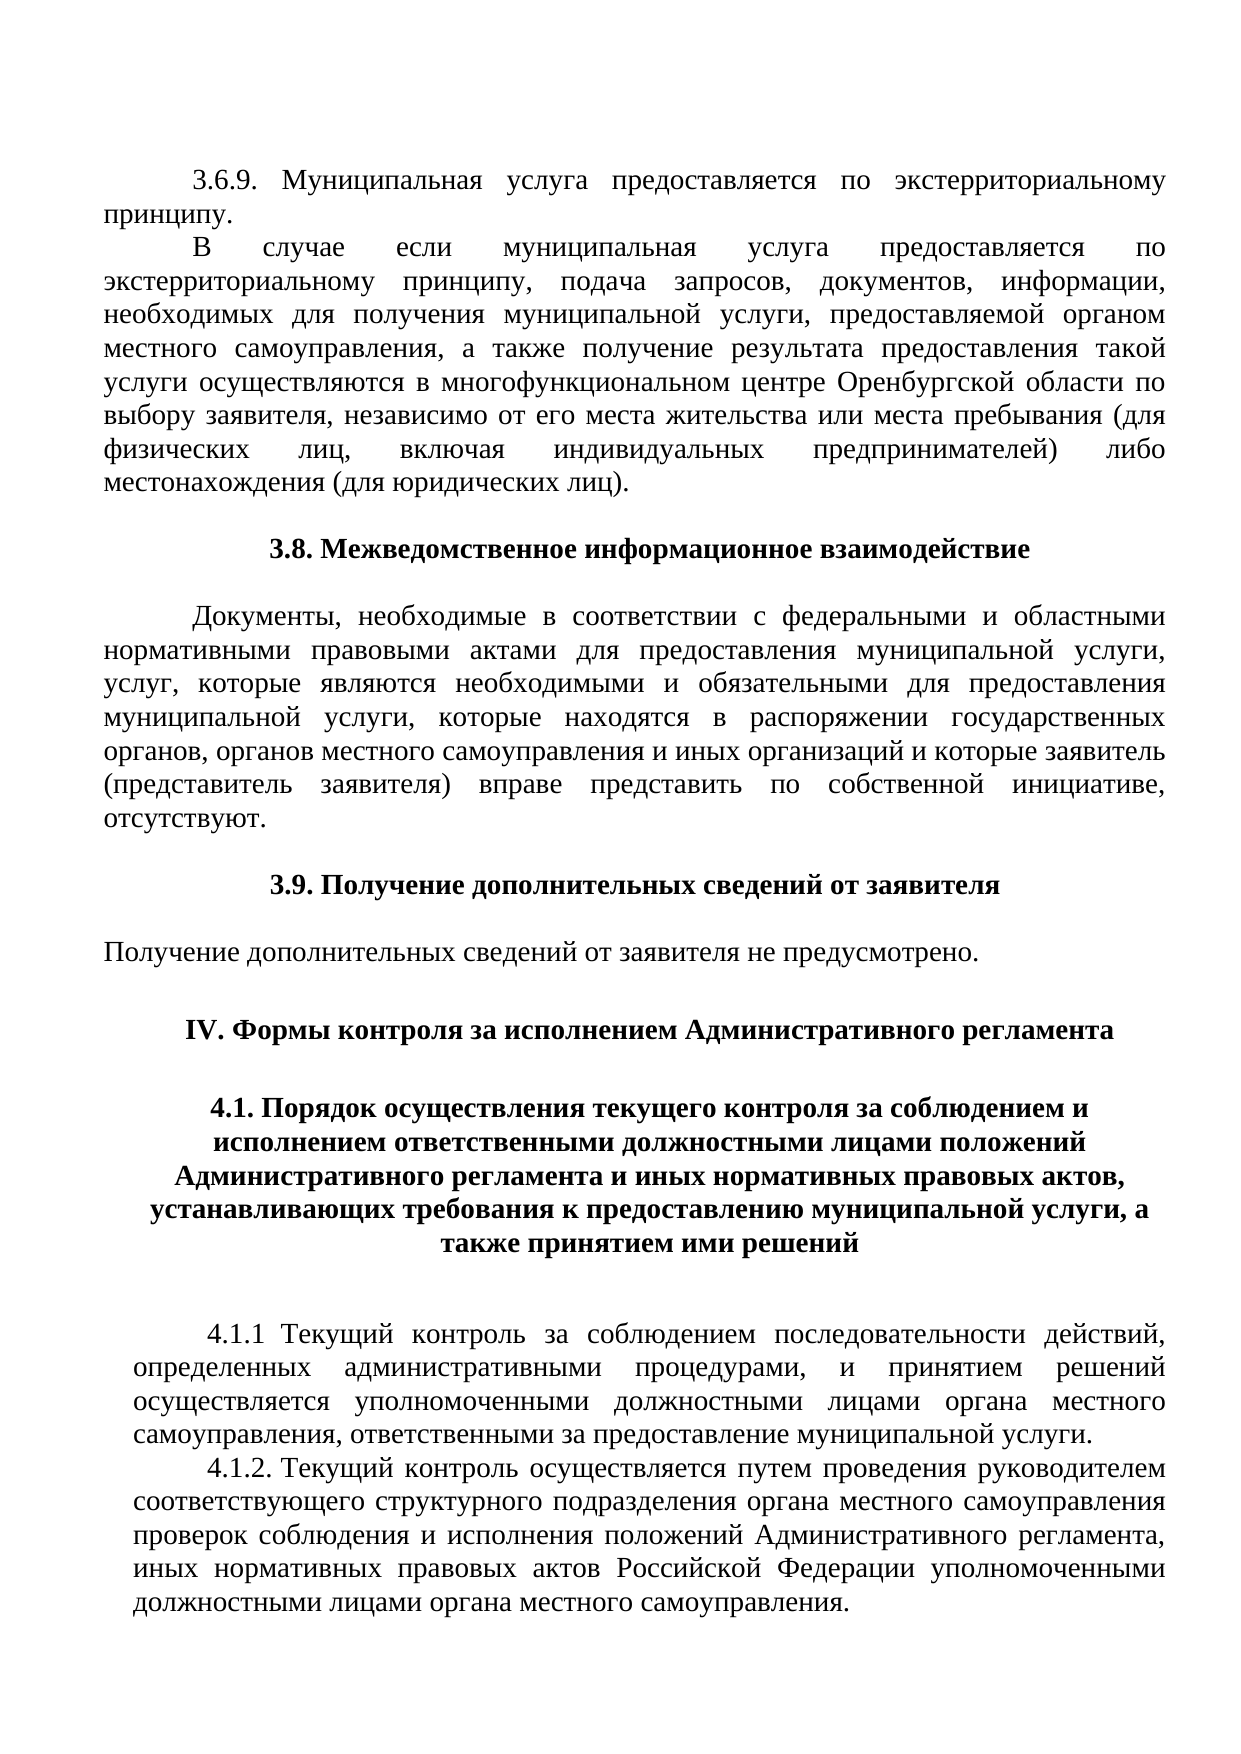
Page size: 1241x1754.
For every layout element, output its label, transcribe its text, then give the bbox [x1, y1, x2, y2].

text Документы, необходимые в соответствии с федеральными и областными нормативными правовыми актами для предоставления муниципальной услуги, услуг, которые являются необходимыми и обязательными для предоставления муниципальной услуги, которые находятся в распоряжении государственных органов, органов местного самоуправления и иных организаций и которые заявитель (представитель заявителя) вправе представить по собственной инициативе, отсутствуют. [103, 598, 1167, 833]
text 4.1.1 Текущий контроль за соблюдением последовательности действий, определенных административными процедурами, и принятием решений осуществляется уполномоченными должностными лицами органа местного самоуправления, ответственными за предоставление муниципальной услуги. [133, 1316, 1167, 1450]
subtitle исполнением ответственными должностными лицами положений Административного регламента и иных нормативных правовых актов, устанавливающих требования к предоставлению муниципальной услуги, а также принятием ими решений [133, 1124, 1167, 1258]
text 4.1.2. Текущий контроль осуществляется путем проведения руководителем соответствующего структурного подразделения органа местного самоуправления проверок соблюдения и исполнения положений Административного регламента, иных нормативных правовых актов Российской Федерации уполномоченными должностными лицами органа местного самоуправления. [133, 1450, 1167, 1618]
text 3.9. Получение дополнительных сведений от заявителя [103, 867, 1167, 900]
subtitle 4.1. Порядок осуществления текущего контроля за соблюдением и [133, 1091, 1167, 1124]
text 3.6.9. Муниципальная услуга предоставляется по экстерриториальному принципу. [103, 162, 1167, 229]
subtitle IV. Формы контроля за исполнением Административного регламента [133, 1012, 1167, 1046]
text В случае если муниципальная услуга предоставляется по экстерриториальному принципу, подача запросов, документов, информации, необходимых для получения муниципальной услуги, предоставляемой органом местного самоуправления, а также получение результата предоставления такой услуги осуществляются в многофункциональном центре Оренбургской области по выбору заявителя, независимо от его места жительства или места пребывания (для физических лиц, включая индивидуальных предпринимателей) либо местонахождения (для юридических лиц). [103, 229, 1167, 498]
text Получение дополнительных сведений от заявителя не предусмотрено. [103, 934, 1167, 967]
title 3.8. Межведомственное информационное взаимодействие [133, 531, 1167, 565]
